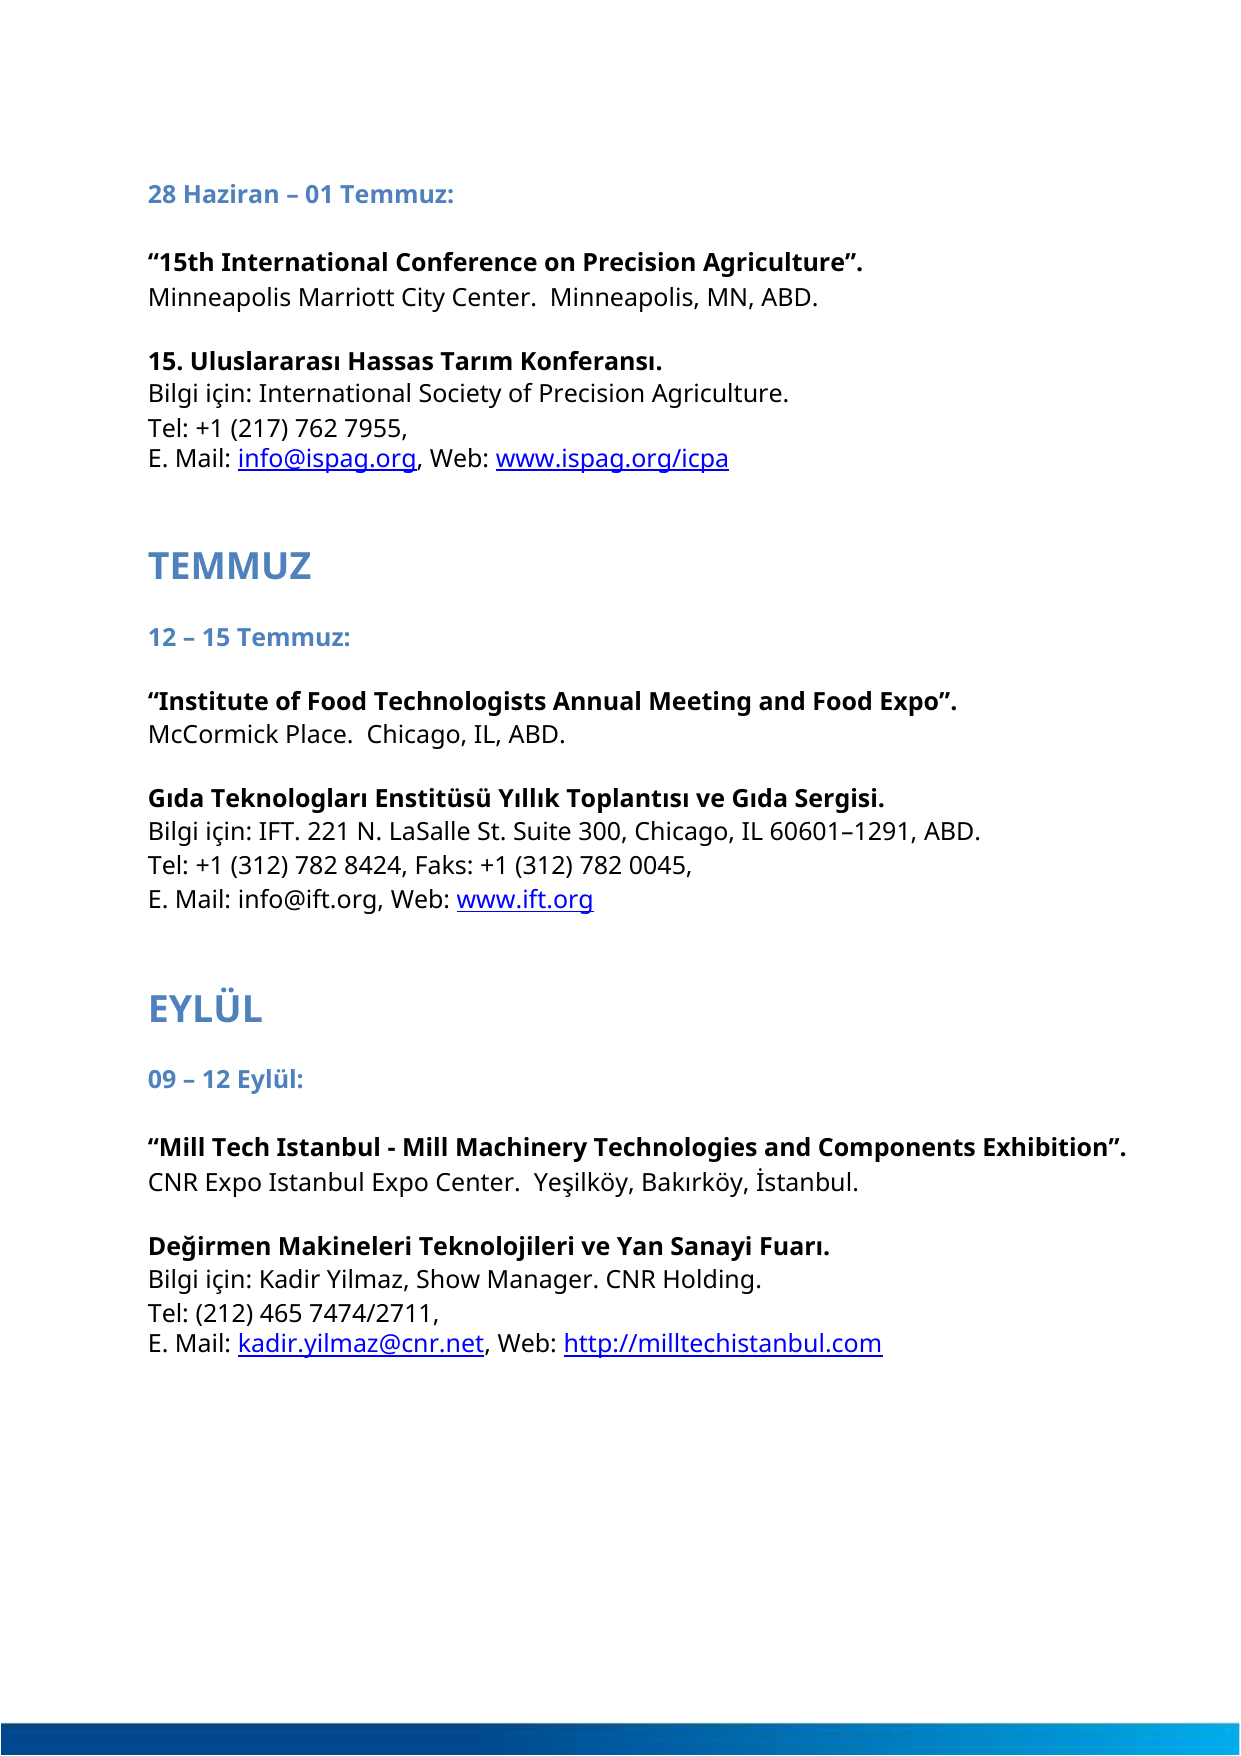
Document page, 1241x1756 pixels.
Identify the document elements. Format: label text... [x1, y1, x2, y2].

text CNR Expo Istanbul Expo Center. Yeşilköy, Bakırköy, İstanbul. [148, 1164, 1240, 1198]
subtitle EYLÜL [148, 982, 1240, 1033]
text E. Mail: kadir.yilmaz@cnr.net, Web: http://milltechistanbul.com [148, 1329, 1240, 1358]
subtitle 09 – 12 Eylül: [148, 1062, 1240, 1096]
text McCormick Place. Chicago, IL, ABD. [148, 717, 1240, 751]
text “Institute of Food Technologists Annual Meeting and Food Expo”. [148, 687, 1240, 717]
subtitle TEMMUZ [148, 539, 1240, 591]
subtitle 28 Haziran – 01 Temmuz: [148, 177, 1240, 211]
picture [1, 1722, 1240, 1755]
text “15th International Conference on Precision Agriculture”. [148, 245, 1240, 279]
text “Mill Tech Istanbul - Mill Machinery Technologies and Components Exhibition”. [148, 1130, 1240, 1164]
subtitle 12 – 15 Temmuz: [148, 620, 1240, 654]
subtitle 15. Uluslararası Hassas Tarım Konferansı. [148, 347, 1240, 376]
text E. Mail: info@ispag.org, Web: www.ispag.org/icpa [148, 444, 1240, 473]
text E. Mail: info@ift.org, Web: www.ift.org [148, 882, 1240, 916]
subtitle Değirmen Makineleri Teknolojileri ve Yan Sanayi Fuarı. [148, 1232, 1240, 1261]
text Bilgi için: Kadir Yilmaz, Show Manager. CNR Holding. Tel: (212) 465 7474/2711, [148, 1261, 772, 1329]
text Bilgi için: International Society of Precision Agriculture. Tel: +1 (217) 762 7955, [148, 376, 818, 444]
text Bilgi için: IFT. 221 N. LaSalle St. Suite 300, Chicago, IL 60601–1291, ABD. Tel: +1 (312) 782 8424, Faks: +1 (312) 782 0045, [148, 813, 1008, 882]
text Minneapolis Marriott City Center. Minneapolis, MN, ABD. [148, 279, 1240, 313]
subtitle Gıda Teknologları Enstitüsü Yıllık Toplantısı ve Gıda Sergisi. [148, 784, 1240, 813]
